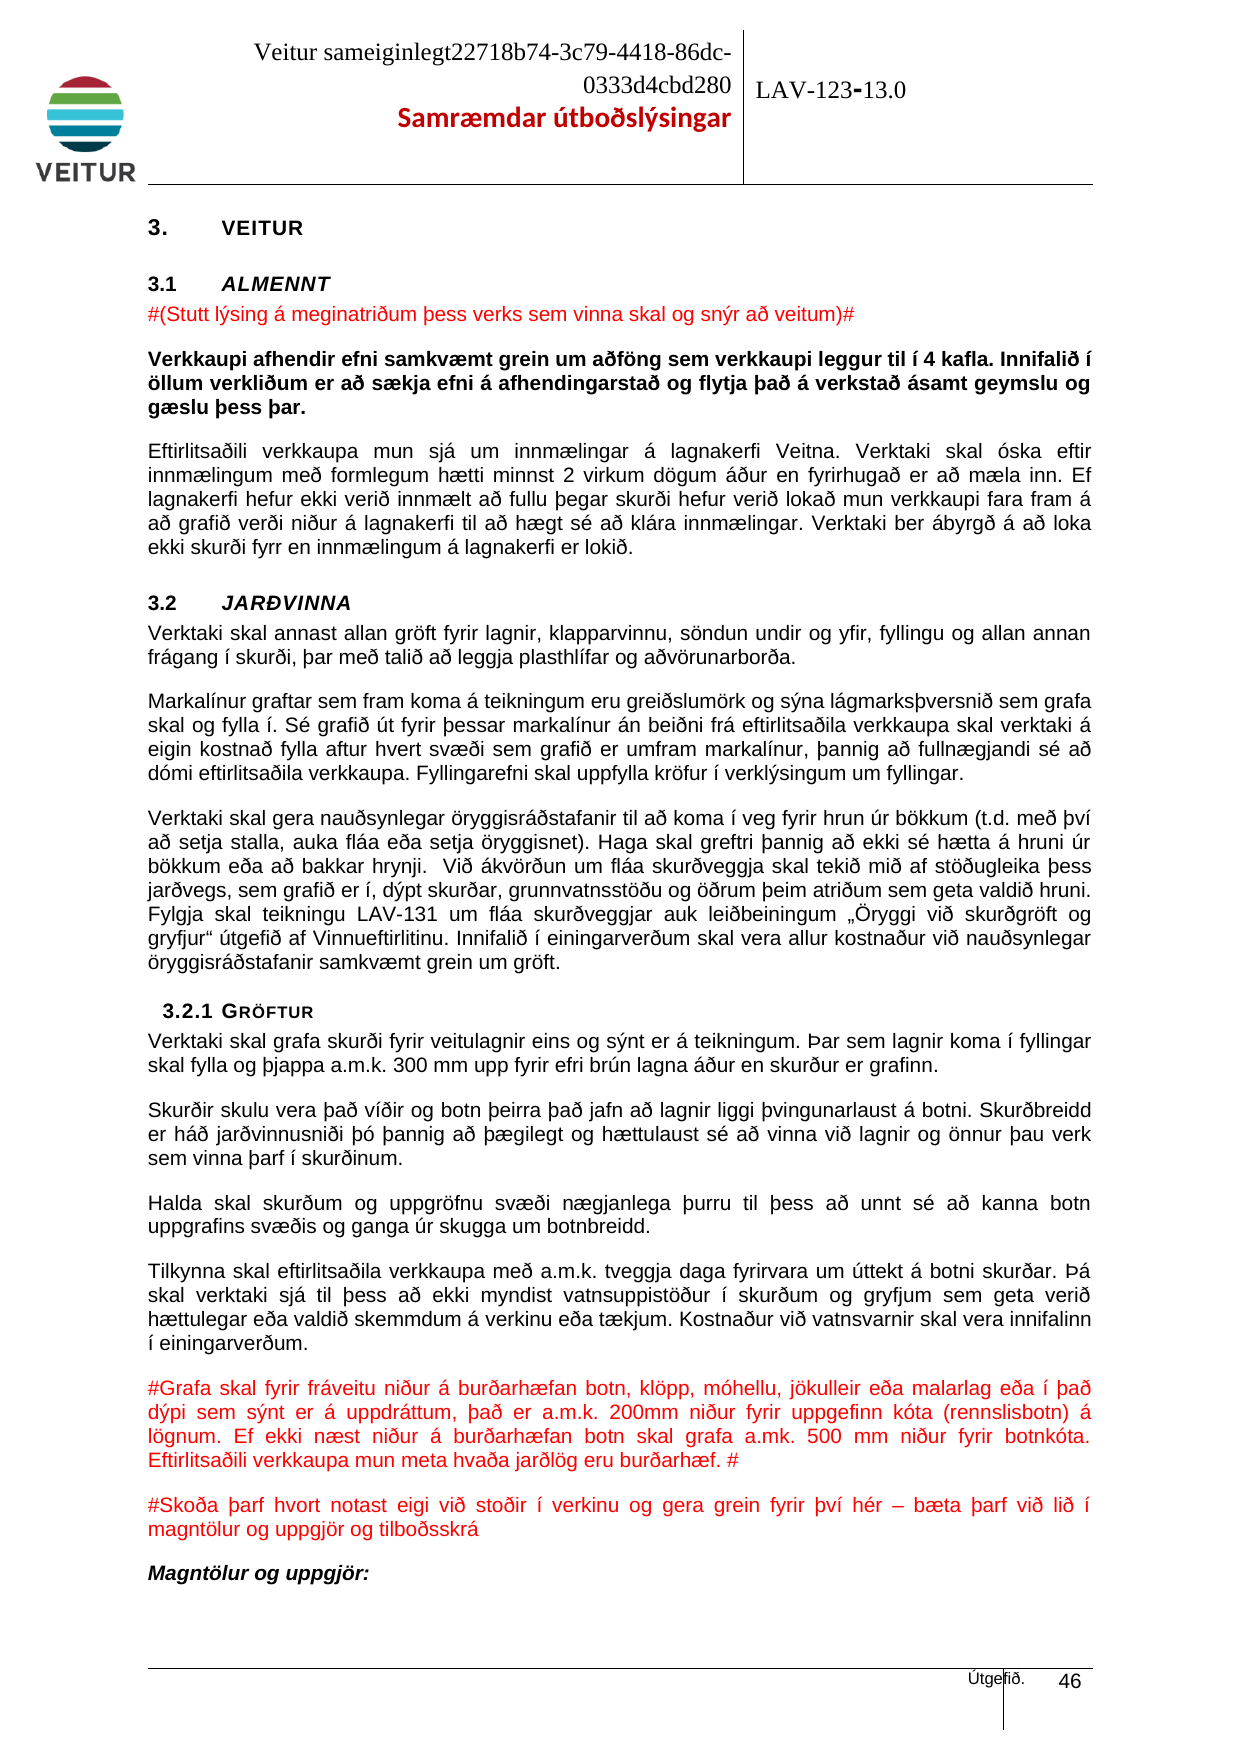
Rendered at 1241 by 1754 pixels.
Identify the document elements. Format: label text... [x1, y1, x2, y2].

subtitle Gröftur [162, 999, 1093, 1023]
subtitle VEITUR [148, 214, 1093, 240]
text Markalínur graftar sem fram koma á teikningum eru greiðslumörk og sýna lágmarksþversnið sem grafa skal og fylla í. Sé grafið út fyrir þessar markalínur án beiðni frá eftirlitsaðila verkkaupa skal verktaki á eigin kostnað fylla aftur hvert svæði sem grafið er umfram markalínur, þannig að fullnægjandi sé að dómi eftirlitsaðila verkkaupa. Fyllingarefni skal uppfylla kröfur í verklýsingum um fyllingar. [148, 689, 1093, 785]
text Halda skal skurðum og uppgröfnu svæði nægjanlega þurru til þess að unnt sé að kanna botn uppgrafins svæðis og ganga úr skugga um botnbreidd. [148, 1190, 1093, 1238]
text Magntölur og uppgjör: [148, 1561, 1093, 1585]
text #Grafa skal fyrir fráveitu niður á burðarhæfan botn, klöpp, móhellu, jökulleir eða malarlag eða í það dýpi sem sýnt er á uppdráttum, það er a.m.k. 200mm niður fyrir uppgefinn kóta (rennslisbotn) á lögnum. Ef ekki næst niður á burðarhæfan botn skal grafa a.mk. 500 mm niður fyrir botnkóta. Eftirlitsaðili verkkaupa mun meta hvaða jarðlög eru burðarhæf. # [148, 1376, 1093, 1472]
text #Skoða þarf hvort notast eigi við stoðir í verkinu og gera grein fyrir því hér – bæta þarf við lið í magntölur og uppgjör og tilboðsskrá [148, 1492, 1093, 1540]
text Tilkynna skal eftirlitsaðila verkkaupa með a.m.k. tveggja daga fyrirvara um úttekt á botni skurðar. Þá skal verktaki sjá til þess að ekki myndist vatnsuppistöður í skurðum og gryfjum sem geta verið hættulegar eða valdið skemmdum á verkinu eða tækjum. Kostnaður við vatnsvarnir skal vera innifalinn í einingarverðum. [148, 1259, 1093, 1355]
text Verkkaupi afhendir efni samkvæmt grein um aðföng sem verkkaupi leggur til í 4 kafla. Innifalið í öllum verkliðum er að sækja efni á afhendingarstað og flytja það á verkstað ásamt geymslu og gæslu þess þar. [148, 347, 1093, 418]
text Skurðir skulu vera það víðir og botn þeirra það jafn að lagnir liggi þvingunarlaust á botni. Skurðbreidd er háð jarðvinnusniði þó þannig að þægilegt og hættulaust sé að vinna við lagnir og önnur þau verk sem vinna þarf í skurðinum. [148, 1098, 1093, 1169]
text Verktaki skal gera nauðsynlegar öryggisráðstafanir til að koma í veg fyrir hrun úr bökkum (t.d. með því að setja stalla, auka fláa eða setja öryggisnet). Haga skal greftri þannig að ekki sé hætta á hruni úr bökkum eða að bakkar hrynji. Við ákvörðun um fláa skurðveggja skal tekið mið af stöðugleika þess jarðvegs, sem grafið er í, dýpt skurðar, grunnvatnsstöðu og öðrum þeim atriðum sem geta valdið hruni. Fylgja skal teikningu LAV-131 um fláa skurðveggjar auk leiðbeiningum „Öryggi við skurðgröft og gryfjur“ útgefið af Vinnueftirlitinu. Innifalið í einingarverðum skal vera allur kostnaður við nauðsynlegar öryggisráðstafanir samkvæmt grein um gröft. [148, 806, 1093, 974]
subtitle Jarðvinna [148, 590, 1093, 614]
subtitle Almennt [148, 272, 1093, 296]
text Eftirlitsaðili verkkaupa mun sjá um innmælingar á lagnakerfi Veitna. Verktaki skal óska eftir innmælingum með formlegum hætti minnst 2 virkum dögum áður en fyrirhugað er að mæla inn. Ef lagnakerfi hefur ekki verið innmælt að fullu þegar skurði hefur verið lokað mun verkkaupi fara fram á að grafið verði niður á lagnakerfi til að hægt sé að klára innmælingar. Verktaki ber ábyrgð á að loka ekki skurði fyrr en innmælingum á lagnakerfi er lokið. [148, 439, 1093, 559]
text Verktaki skal annast allan gröft fyrir lagnir, klapparvinnu, söndun undir og yfir, fyllingu og allan annan frágang í skurði, þar með talið að leggja plasthlífar og aðvörunarborða. [148, 621, 1093, 668]
text Verktaki skal grafa skurði fyrir veitulagnir eins og sýnt er á teikningum. Þar sem lagnir koma í fyllingar skal fylla og þjappa a.m.k. 300 mm upp fyrir efri brún lagna áður en skurður er grafinn. [148, 1029, 1093, 1077]
picture [28, 71, 142, 187]
text #(Stutt lýsing á meginatriðum þess verks sem vinna skal og snýr að veitum)# [148, 302, 1093, 326]
